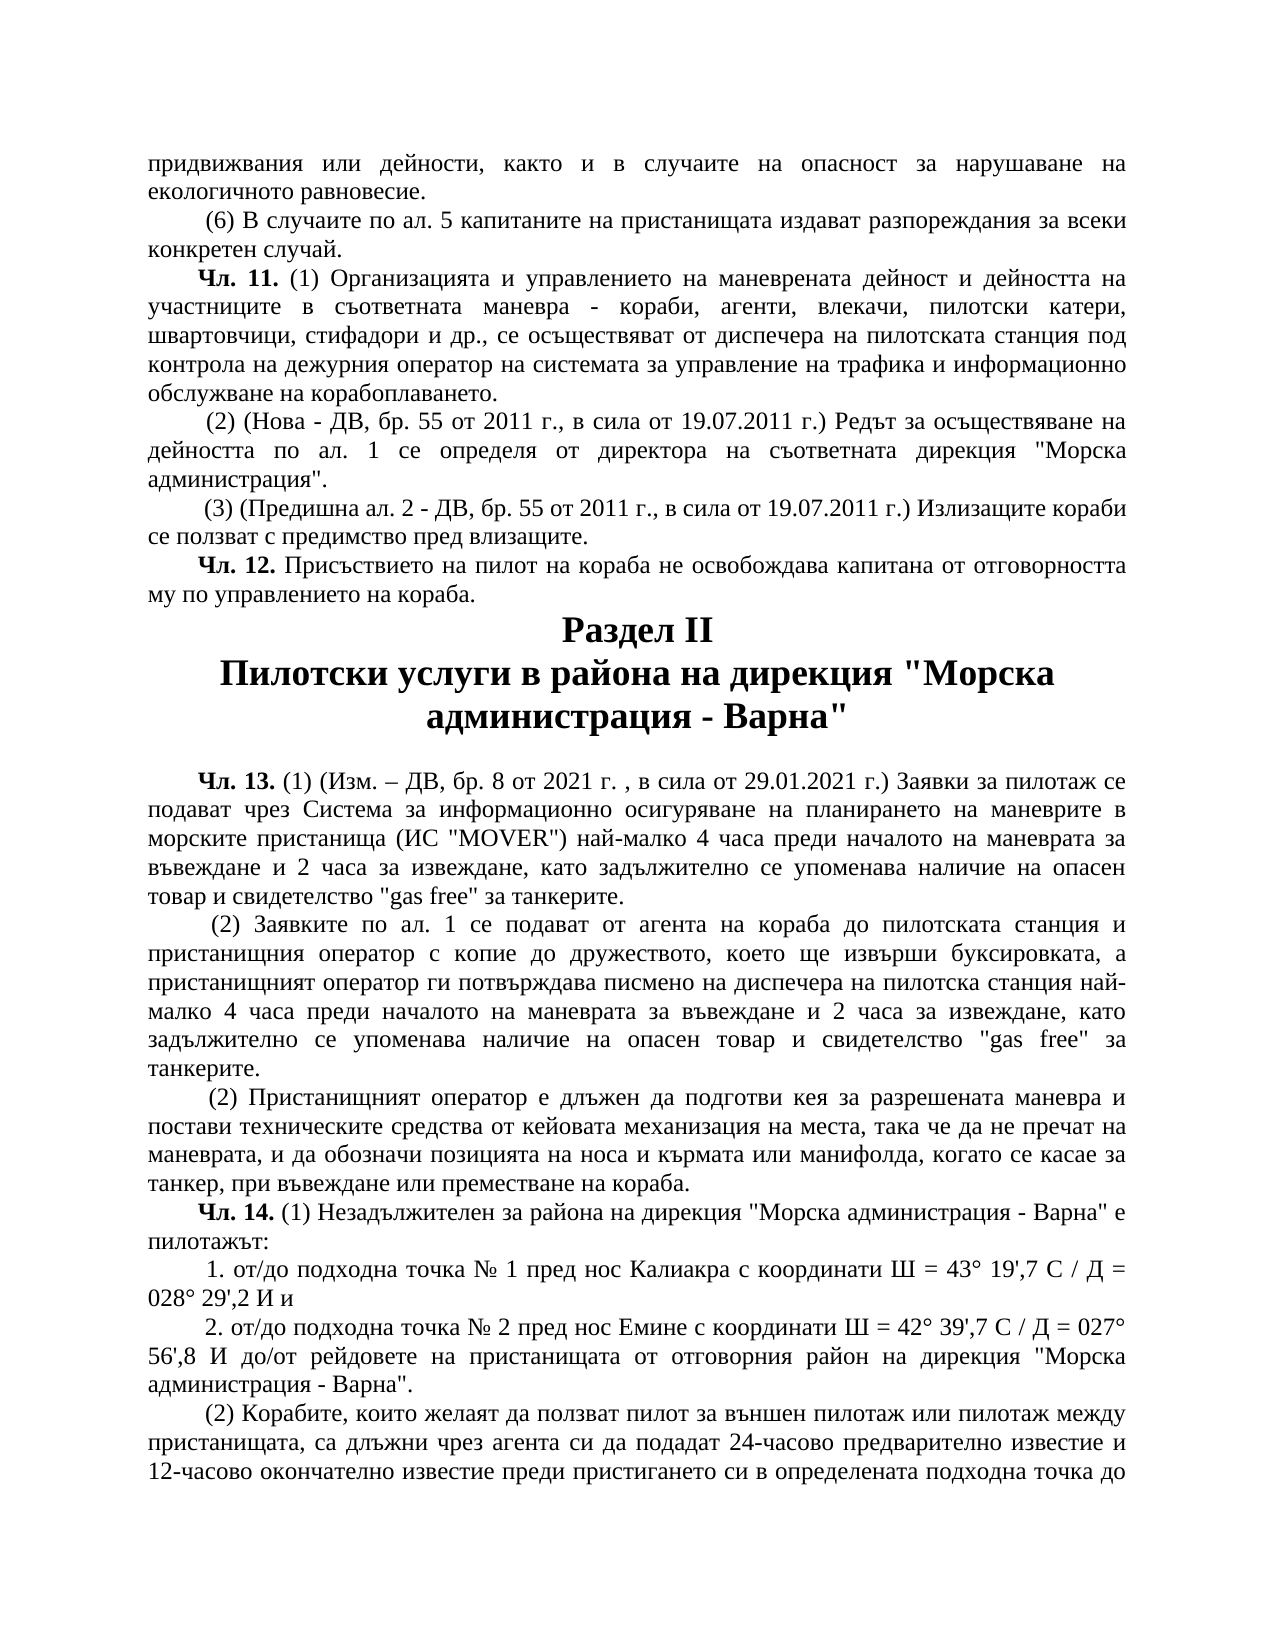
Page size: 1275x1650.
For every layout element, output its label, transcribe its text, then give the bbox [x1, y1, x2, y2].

text (2) Пристанищният оператор е длъжен да подготви кея за разрешената маневра и постави техническите средства от кейовата механизация на места, така че да не пречат на маневрата, и да обозначи позицията на носа и кърмата или манифолда, когато се касае за танкер, при въвеждане или преместване на кораба. [148, 1082, 1127, 1197]
text (6) В случаите по ал. 5 капитаните на пристанищата издават разпореждания за всеки конкретен случай. [148, 205, 1127, 263]
text Пилотски услуги в района на дирекция "Морска администрация - Варна" [148, 651, 1127, 737]
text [148, 1398, 1127, 1484]
text (2) Заявките по ал. 1 се подават от агента на кораба до пилотската станция и пристанищния оператор с копие до дружеството, което ще извърши буксировката, а пристанищният оператор ги потвърждава писмено на диспечера на пилотска станция най-малко 4 часа преди началото на маневрата за въвеждане и 2 часа за извеждане, като задължително се упоменава наличие на опасен товар и свидетелство "gas free" за танкерите. [148, 909, 1127, 1082]
text 1. от/до подходна точка № 1 пред нос Калиакра с координати Ш = 43° 19',7 С / Д = 028° 29',2 И и [148, 1254, 1127, 1312]
text (2) (Нова - ДВ, бр. 55 от 2011 г., в сила от 19.07.2011 г.) Редът за осъществяване на дейността по ал. 1 се определя от директора на съответната дирекция "Морска администрация". [148, 406, 1127, 493]
text Чл. 12. Присъствието на пилот на кораба не освобождава капитана от отговорността му по управлението на кораба. [148, 550, 1127, 608]
text 2. от/до подходна точка № 2 пред нос Емине с координати Ш = 42° 39',7 С / Д = 027° 56',8 И до/от рейдовете на пристанищата от отговорния район на дирекция "Морска администрация - Варна". [148, 1312, 1127, 1398]
text Чл. 14. (1) Незадължителен за района на дирекция "Морска администрация - Варна" е пилотажът: [148, 1197, 1127, 1254]
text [148, 148, 1127, 205]
text Чл. 11. (1) Организацията и управлението на маневрената дейност и дейността на участниците в съответната маневра - кораби, агенти, влекачи, пилотски катери, швартовчици, стифадори и др., се осъществяват от диспечера на пилотската станция под контрола на дежурния оператор на системата за управление на трафика и информационно обслужване на корабоплаването. [148, 263, 1127, 406]
text (3) (Предишна ал. 2 - ДВ, бр. 55 от 2011 г., в сила от 19.07.2011 г.) Излизащите кораби се ползват с предимство пред влизащите. [148, 493, 1127, 550]
text Раздел II [148, 608, 1127, 651]
text Чл. 13. (1) (Изм. – ДВ, бр. 8 от 2021 г. , в сила от 29.01.2021 г.) Заявки за пилотаж се подават чрез Система за информационно осигуряване на планирането на маневрите в морските пристанища (ИС "MOVER") най-малко 4 часа преди началото на маневрата за въвеждане и 2 часа за извеждане, като задължително се упоменава наличие на опасен товар и свидетелство "gas free" за танкерите. [148, 766, 1127, 909]
